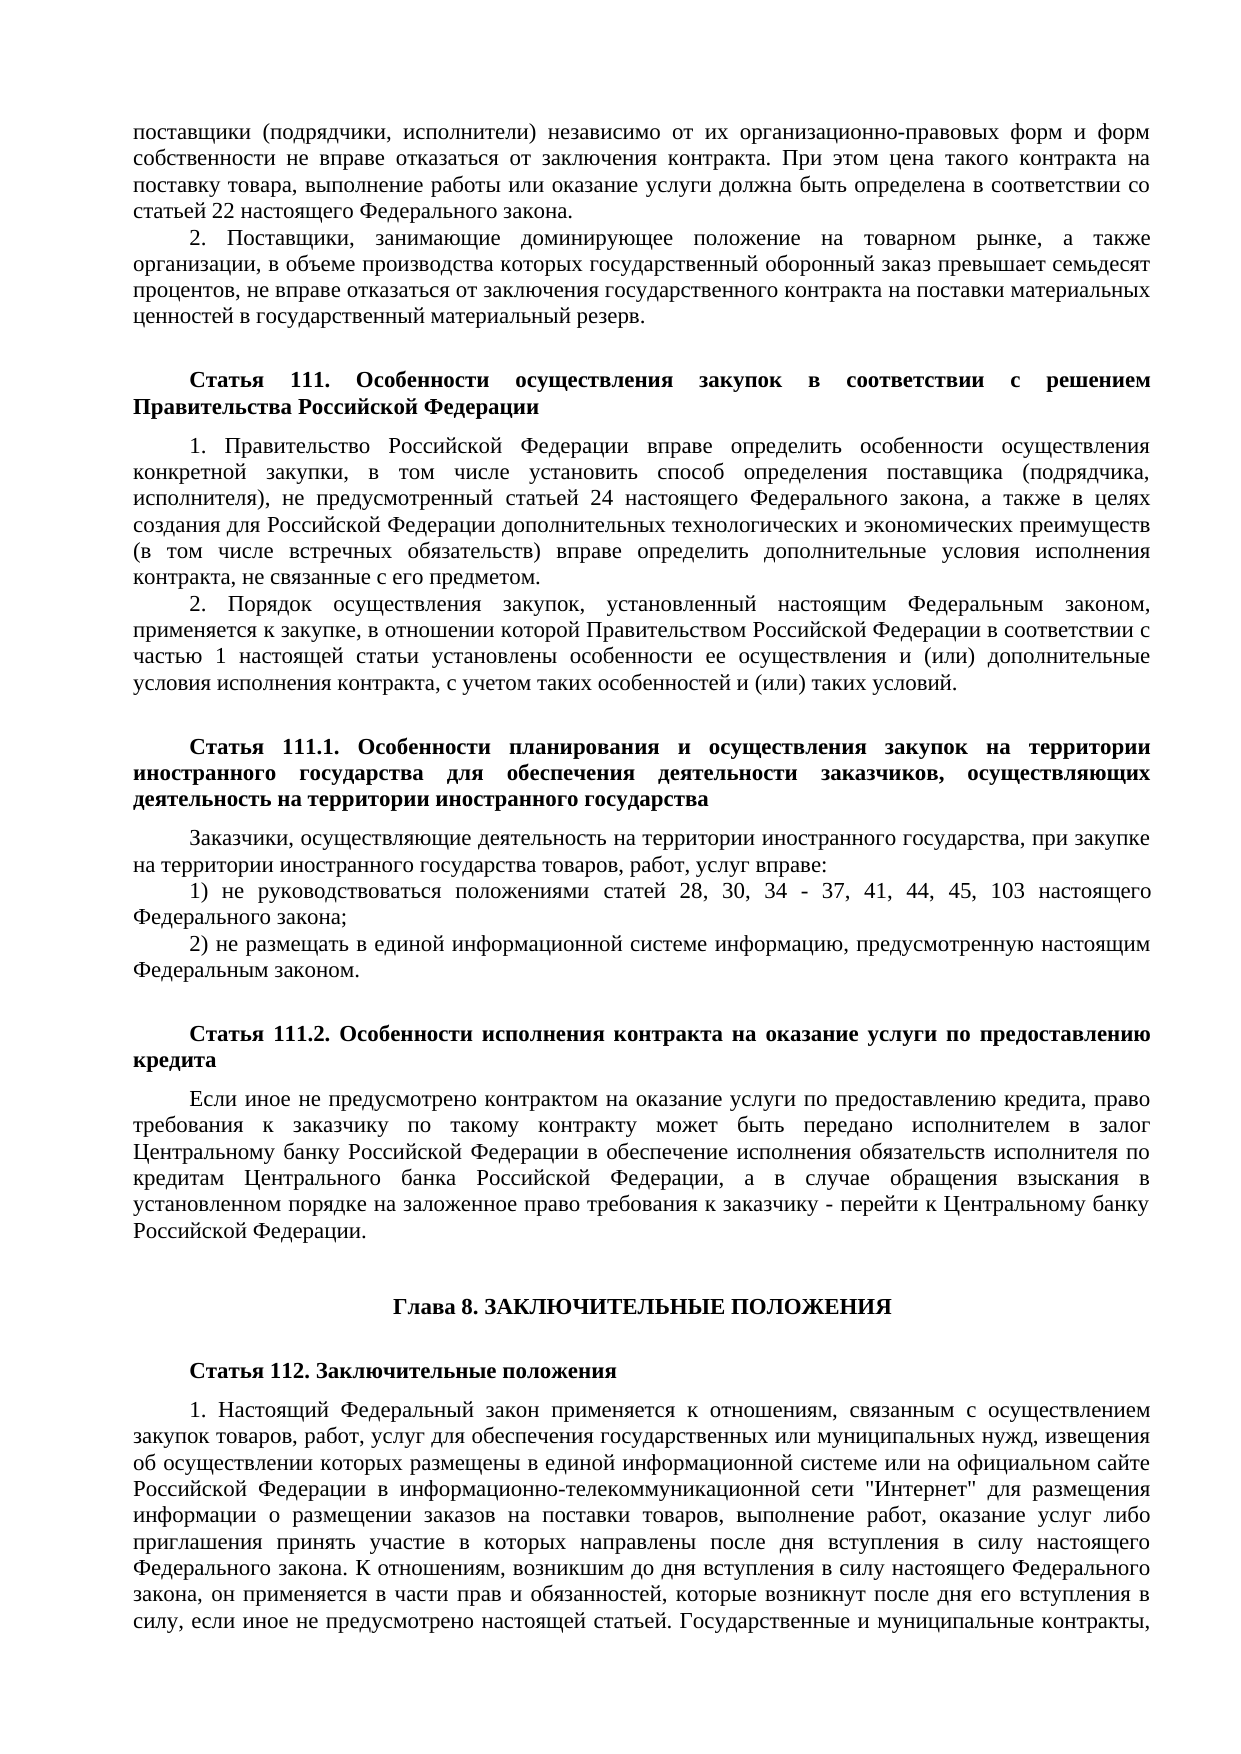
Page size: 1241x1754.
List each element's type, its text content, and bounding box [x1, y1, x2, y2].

text Заказчики, осуществляющие деятельность на территории иностранного государства, при закупке на территории иностранного государства товаров, работ, услуг вправе: [133, 824, 1152, 877]
text 2. Поставщики, занимающие доминирующее положение на товарном рынке, а также организации, в объеме производства которых государственный оборонный заказ превышает семьдесят процентов, не вправе отказаться от заключения государственного контракта на поставки материальных ценностей в государственный материальный резерв. [133, 223, 1152, 329]
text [133, 1396, 1152, 1633]
text 2. Порядок осуществления закупок, установленный настоящим Федеральным законом, применяется к закупке, в отношении которой Правительством Российской Федерации в соответствии с частью 1 настоящей статьи установлены особенности ее осуществления и (или) дополнительные условия исполнения контракта, с учетом таких особенностей и (или) таких условий. [133, 590, 1152, 695]
title Глава 8. ЗАКЛЮЧИТЕЛЬНЫЕ ПОЛОЖЕНИЯ [133, 1293, 1152, 1319]
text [133, 118, 1152, 223]
text 2) не размещать в единой информационной системе информацию, предусмотренную настоящим Федеральным законом. [133, 930, 1152, 982]
text Если иное не предусмотрено контрактом на оказание услуги по предоставлению кредита, право требования к заказчику по такому контракту может быть передано исполнителем в залог Центральному банку Российской Федерации в обеспечение исполнения обязательств исполнителя по кредитам Центрального банка Российской Федерации, а в случае обращения взыскания в установленном порядке на заложенное право требования к заказчику - перейти к Центральному банку Российской Федерации. [133, 1085, 1152, 1243]
text 1) не руководствоваться положениями статей 28, 30, 34 - 37, 41, 44, 45, 103 настоящего Федерального закона; [133, 877, 1152, 930]
text Статья 111.2. Особенности исполнения контракта на оказание услуги по предоставлению кредита [133, 1020, 1152, 1073]
text Статья 111. Особенности осуществления закупок в соответствии с решением Правительства Российской Федерации [133, 366, 1152, 419]
text Статья 111.1. Особенности планирования и осуществления закупок на территории иностранного государства для обеспечения деятельности заказчиков, осуществляющих деятельность на территории иностранного государства [133, 733, 1152, 812]
text 1. Правительство Российской Федерации вправе определить особенности осуществления конкретной закупки, в том числе установить способ определения поставщика (подрядчика, исполнителя), не предусмотренный статьей 24 настоящего Федерального закона, а также в целях создания для Российской Федерации дополнительных технологических и экономических преимуществ (в том числе встречных обязательств) вправе определить дополнительные условия исполнения контракта, не связанные с его предметом. [133, 432, 1152, 590]
text Статья 112. Заключительные положения [133, 1357, 1152, 1383]
